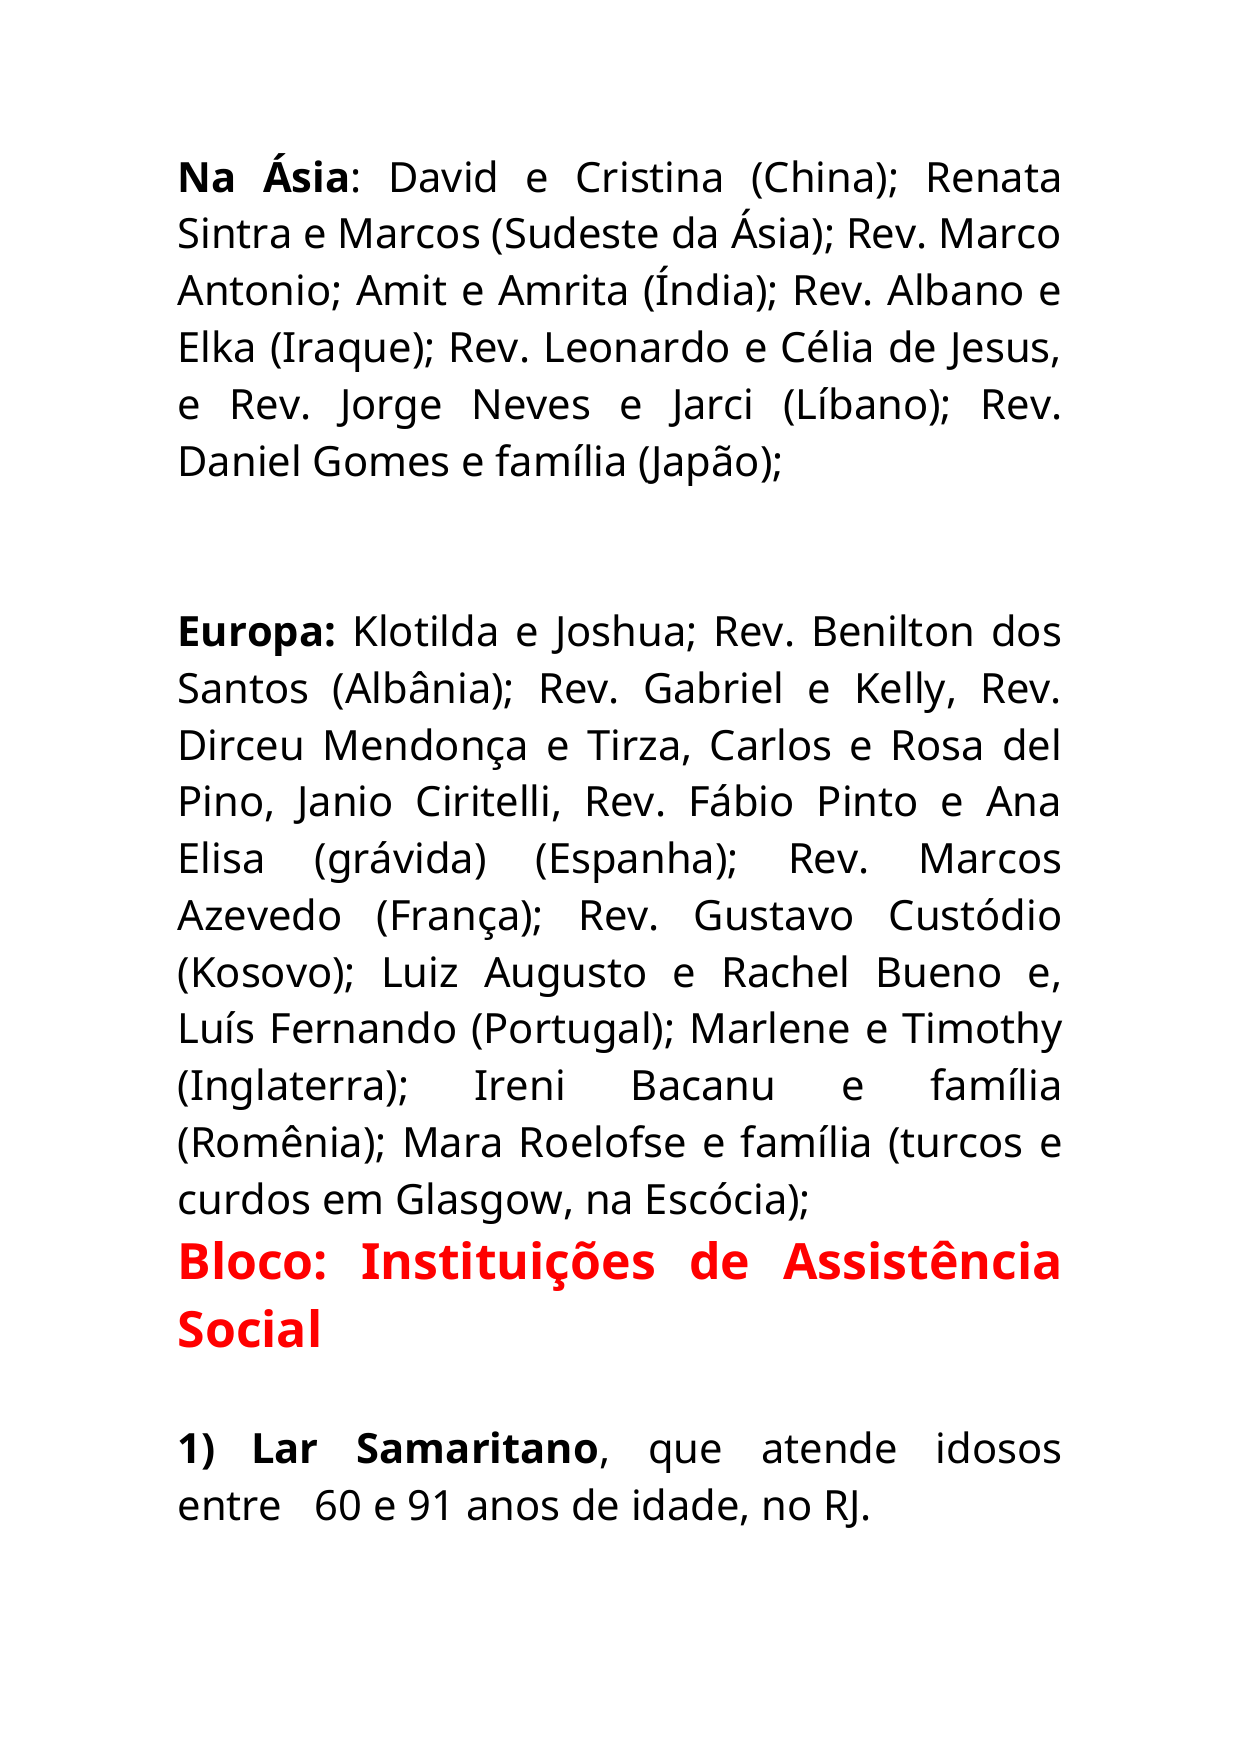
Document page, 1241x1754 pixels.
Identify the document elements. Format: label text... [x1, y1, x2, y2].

list Na Ásia: David e Cristina (China); Renata Sintra e Marcos (Sudeste da Ásia); Rev. Marco Antonio; Amit e Amrita (Índia); Rev. Albano e Elka (Iraque); Rev. Leonardo e Célia de Jesus, e Rev. Jorge Neves e Jarci (Líbano); Rev. Daniel Gomes e família (Japão); [177, 148, 1063, 488]
list Europa: Klotilda e Joshua; Rev. Benilton dos Santos (Albânia); Rev. Gabriel e Kelly, Rev. Dirceu Mendonça e Tirza, Carlos e Rosa del Pino, Janio Ciritelli, Rev. Fábio Pinto e Ana Elisa (grávida) (Espanha); Rev. Marcos Azevedo (França); Rev. Gustavo Custódio (Kosovo); Luiz Augusto e Rachel Bueno e, Luís Fernando (Portugal); Marlene e Timothy (Inglaterra); Ireni Bacanu e família (Romênia); Mara Roelofse e família (turcos e curdos em Glasgow, na Escócia); [177, 602, 1063, 1226]
list Lar Samaritano, que atende idosos entre 60 e 91 anos de idade, no RJ. [177, 1419, 1063, 1533]
text Bloco: Instituições de Assistência Social [177, 1226, 1063, 1362]
